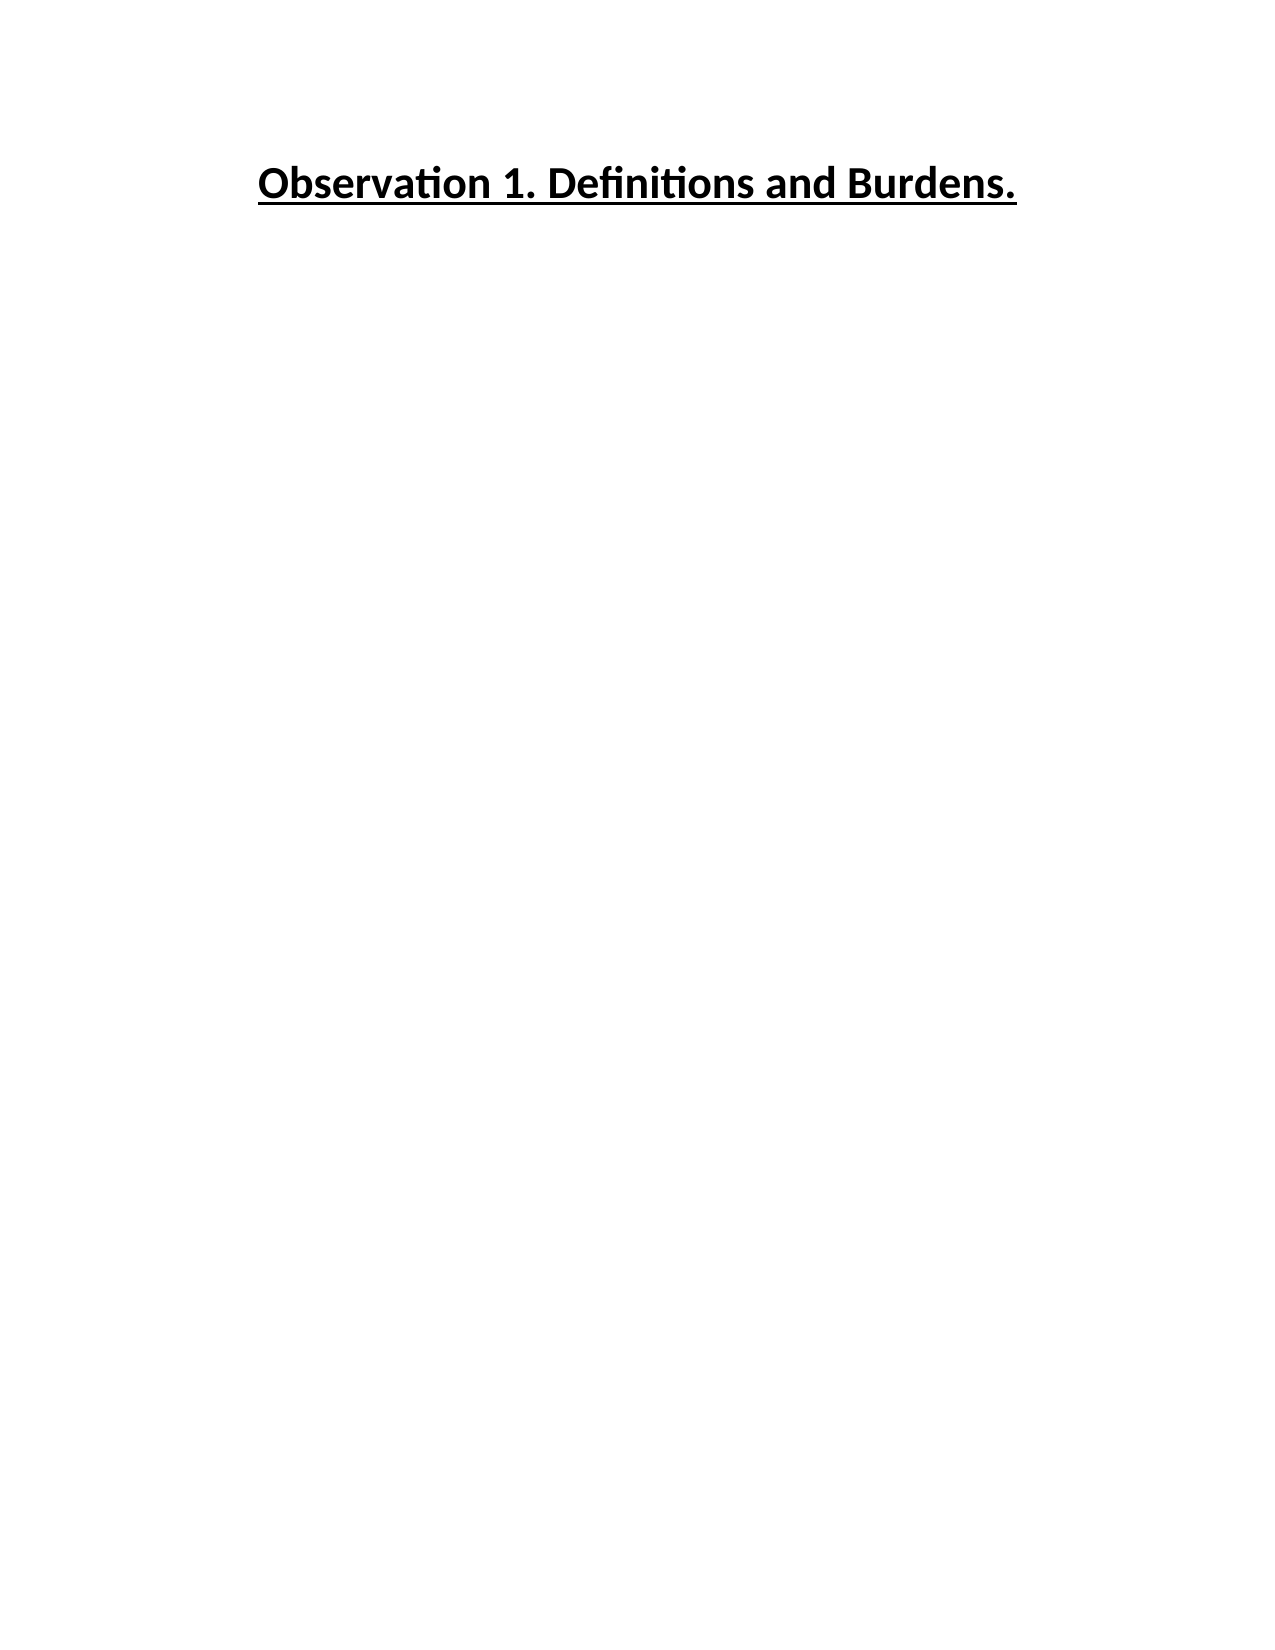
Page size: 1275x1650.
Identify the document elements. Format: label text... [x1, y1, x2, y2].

subtitle Observation 1. Definitions and Burdens. [150, 154, 1125, 210]
